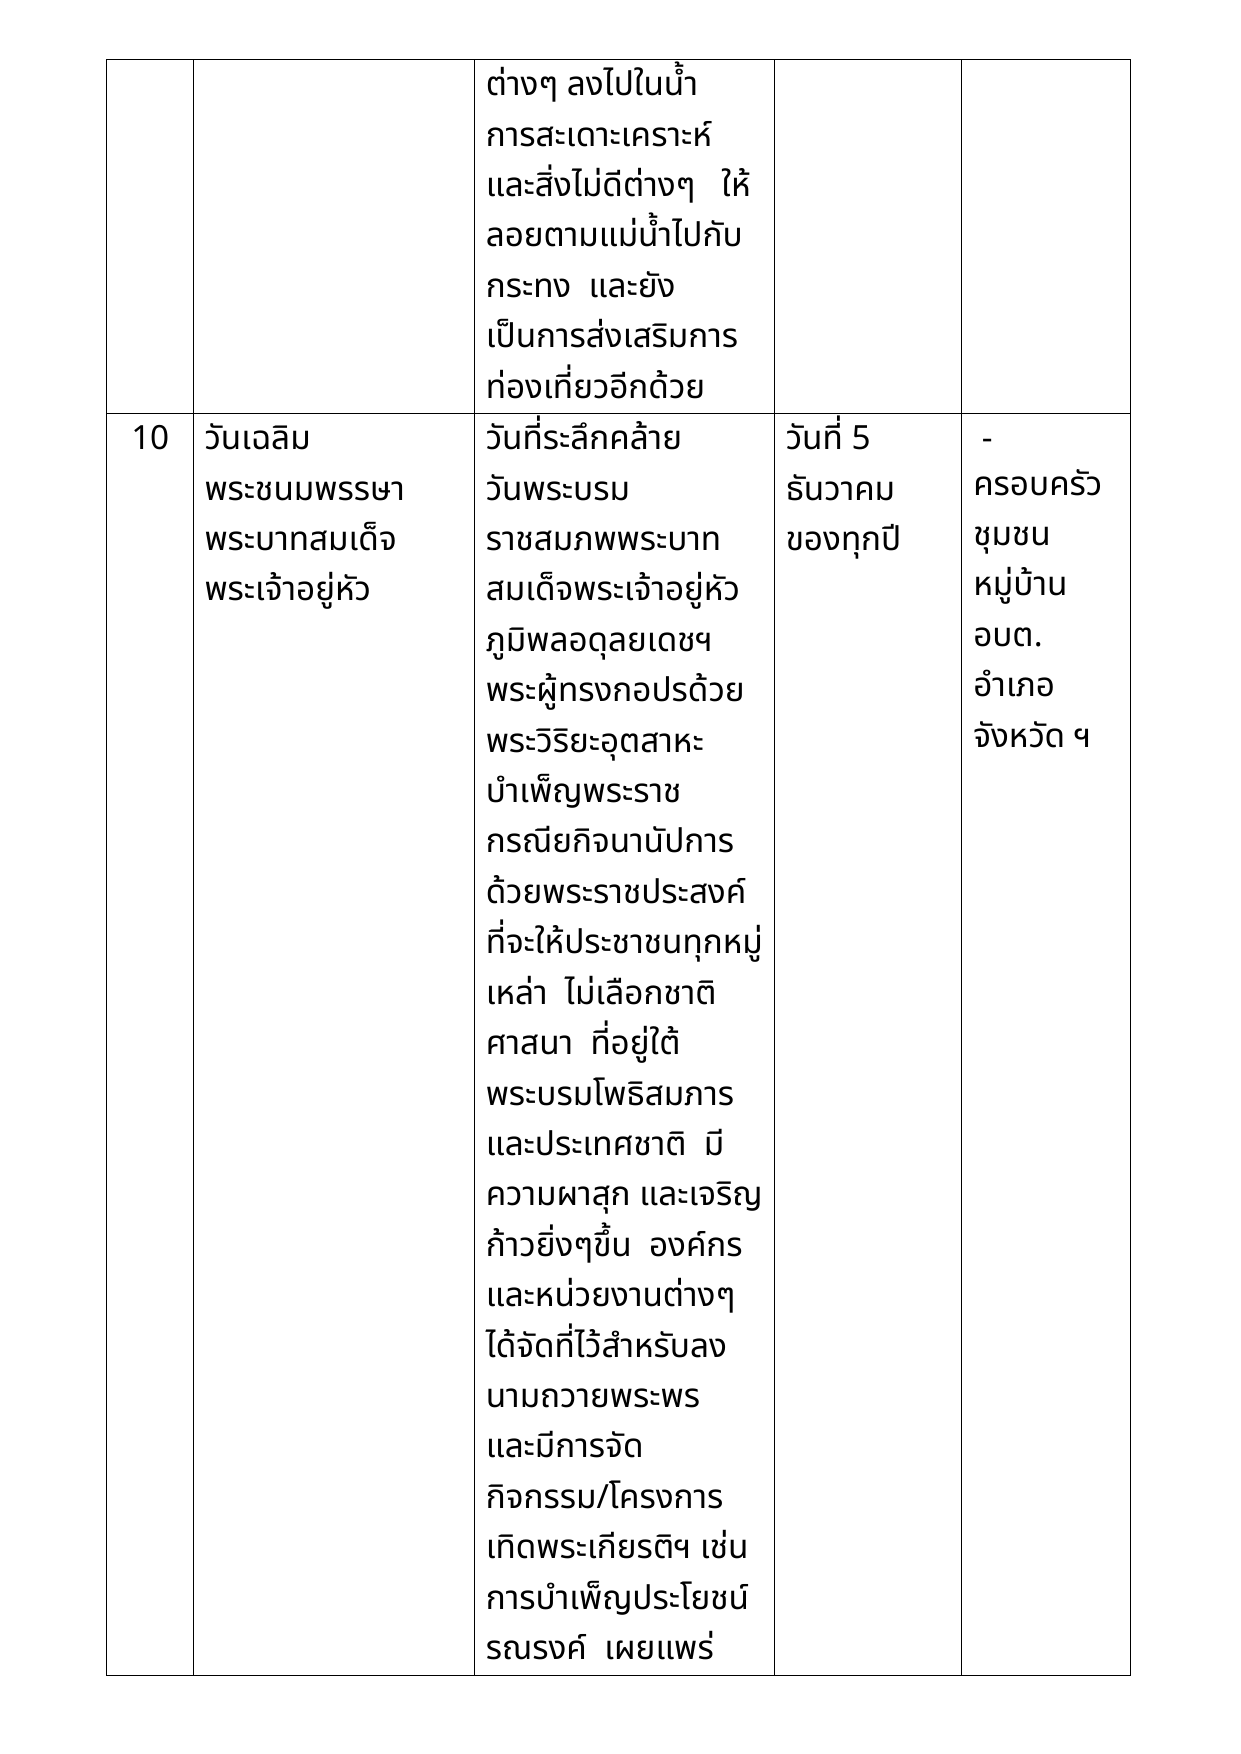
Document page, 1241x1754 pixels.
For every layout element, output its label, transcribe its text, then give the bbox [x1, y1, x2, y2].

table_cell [194, 414, 474, 1675]
table_cell [194, 60, 474, 413]
table_cell [775, 60, 961, 413]
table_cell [775, 414, 961, 1675]
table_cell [475, 414, 774, 1675]
table_cell [962, 60, 1130, 413]
table_cell ต่างๆ ลงไปในน้ำ การสะเดาะเคราะห์ และสิ่งไม่ดีต่างๆ ให้ลอยตามแม่น้ำไปกับกระทง และยังเป็นการส่งเสริมการท่องเที่ยวอีกด้วย [475, 60, 774, 413]
table_cell 10 [107, 414, 193, 1675]
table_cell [962, 414, 1130, 1675]
table_cell [107, 60, 193, 413]
